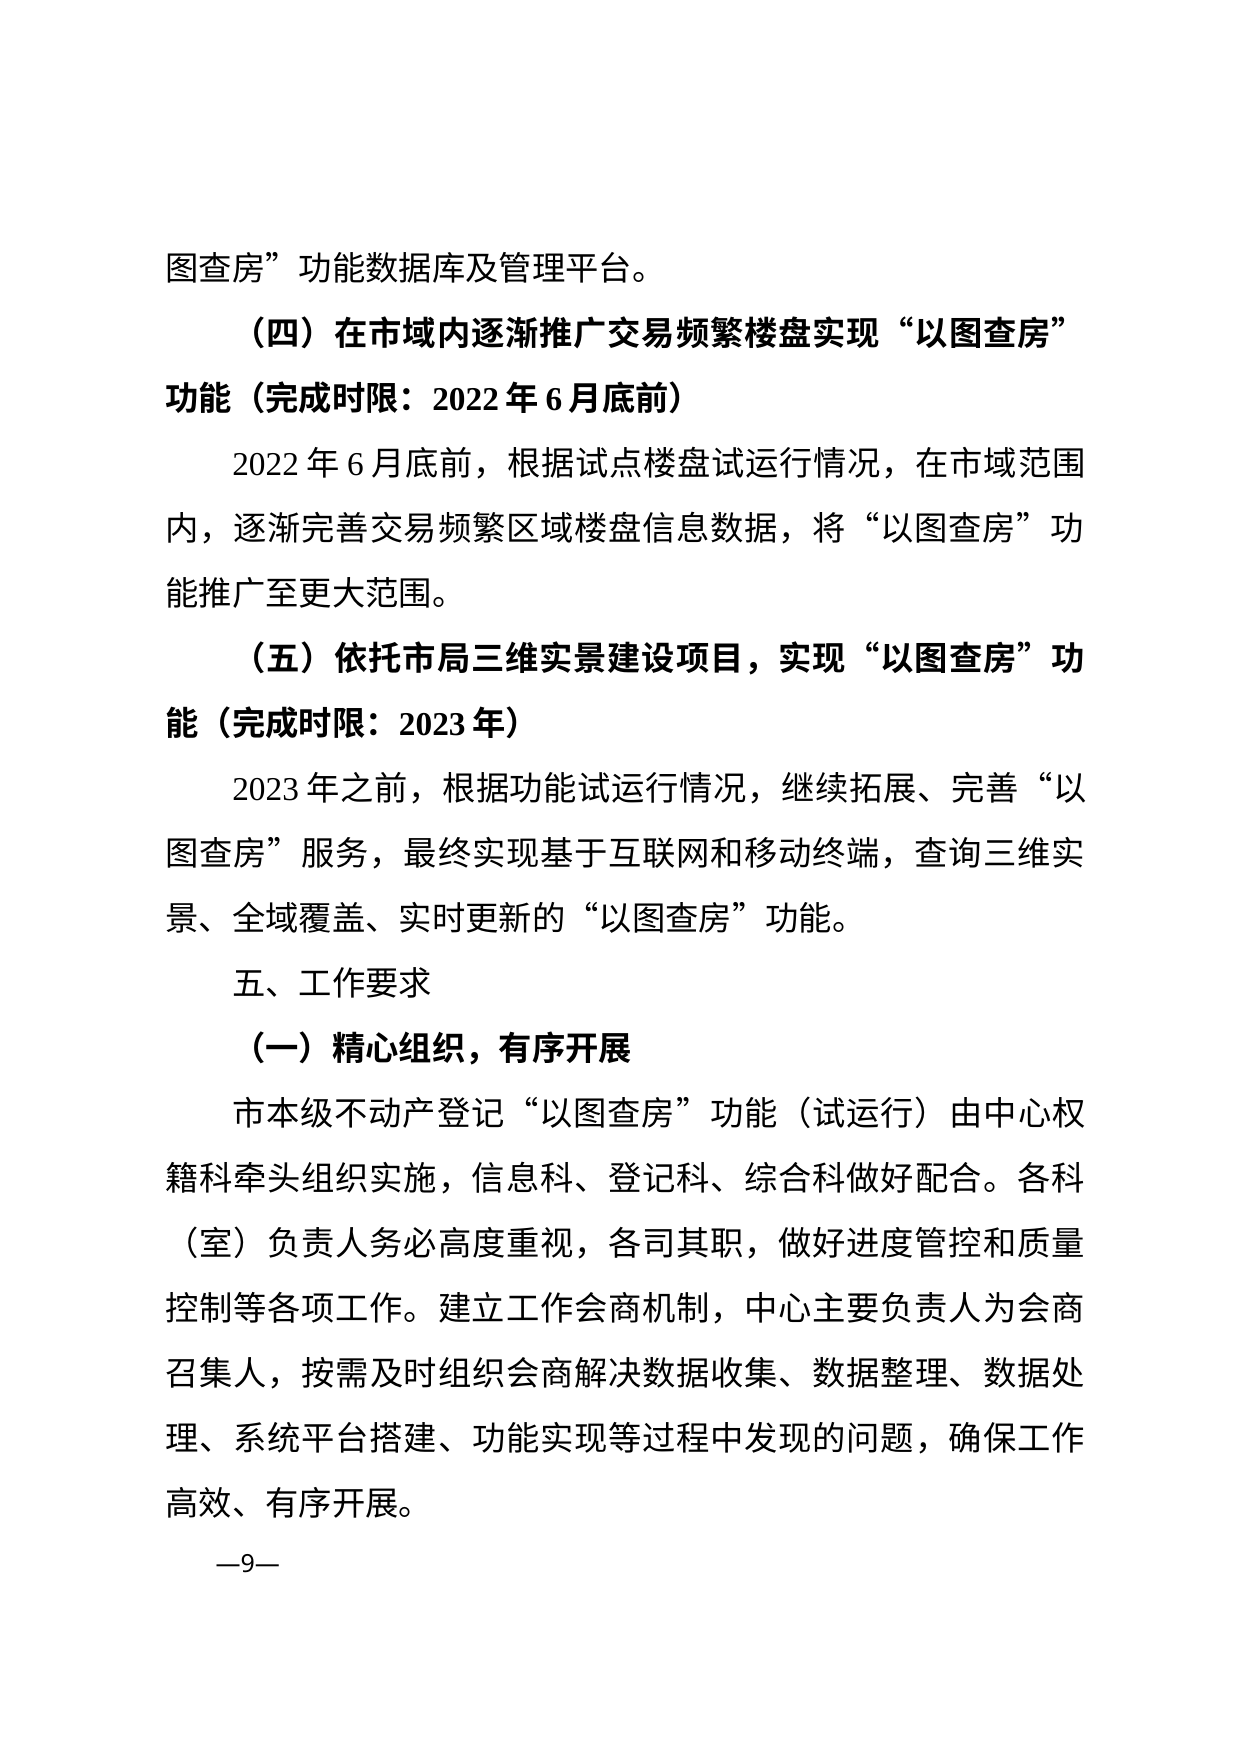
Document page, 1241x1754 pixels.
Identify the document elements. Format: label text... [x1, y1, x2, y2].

text 2023年之前，根据功能试运行情况，继续拓展、完善“以图查房”服务，最终实现基于互联网和移动终端，查询三维实景、全域覆盖、实时更新的“以图查房”功能。 [165, 753, 1087, 948]
text 2022年6月底前，根据试点楼盘试运行情况，在市域范围内，逐渐完善交易频繁区域楼盘信息数据，将“以图查房”功能推广至更大范围。 [165, 428, 1087, 623]
text （一）精心组织，有序开展 [165, 1013, 1087, 1078]
text 市本级不动产登记“以图查房”功能（试运行）由中心权籍科牵头组织实施，信息科、登记科、综合科做好配合。各科（室）负责人务必高度重视，各司其职，做好进度管控和质量控制等各项工作。建立工作会商机制，中心主要负责人为会商召集人，按需及时组织会商解决数据收集、数据整理、数据处理、系统平台搭建、功能实现等过程中发现的问题，确保工作高效、有序开展。 [165, 1078, 1087, 1533]
text （四）在市域内逐渐推广交易频繁楼盘实现“以图查房”功能（完成时限：2022年6月底前） [165, 298, 1087, 428]
text 五、工作要求 [165, 948, 1087, 1013]
text （五）依托市局三维实景建设项目，实现“以图查房”功能（完成时限：2023年） [165, 623, 1087, 753]
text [165, 233, 1087, 298]
